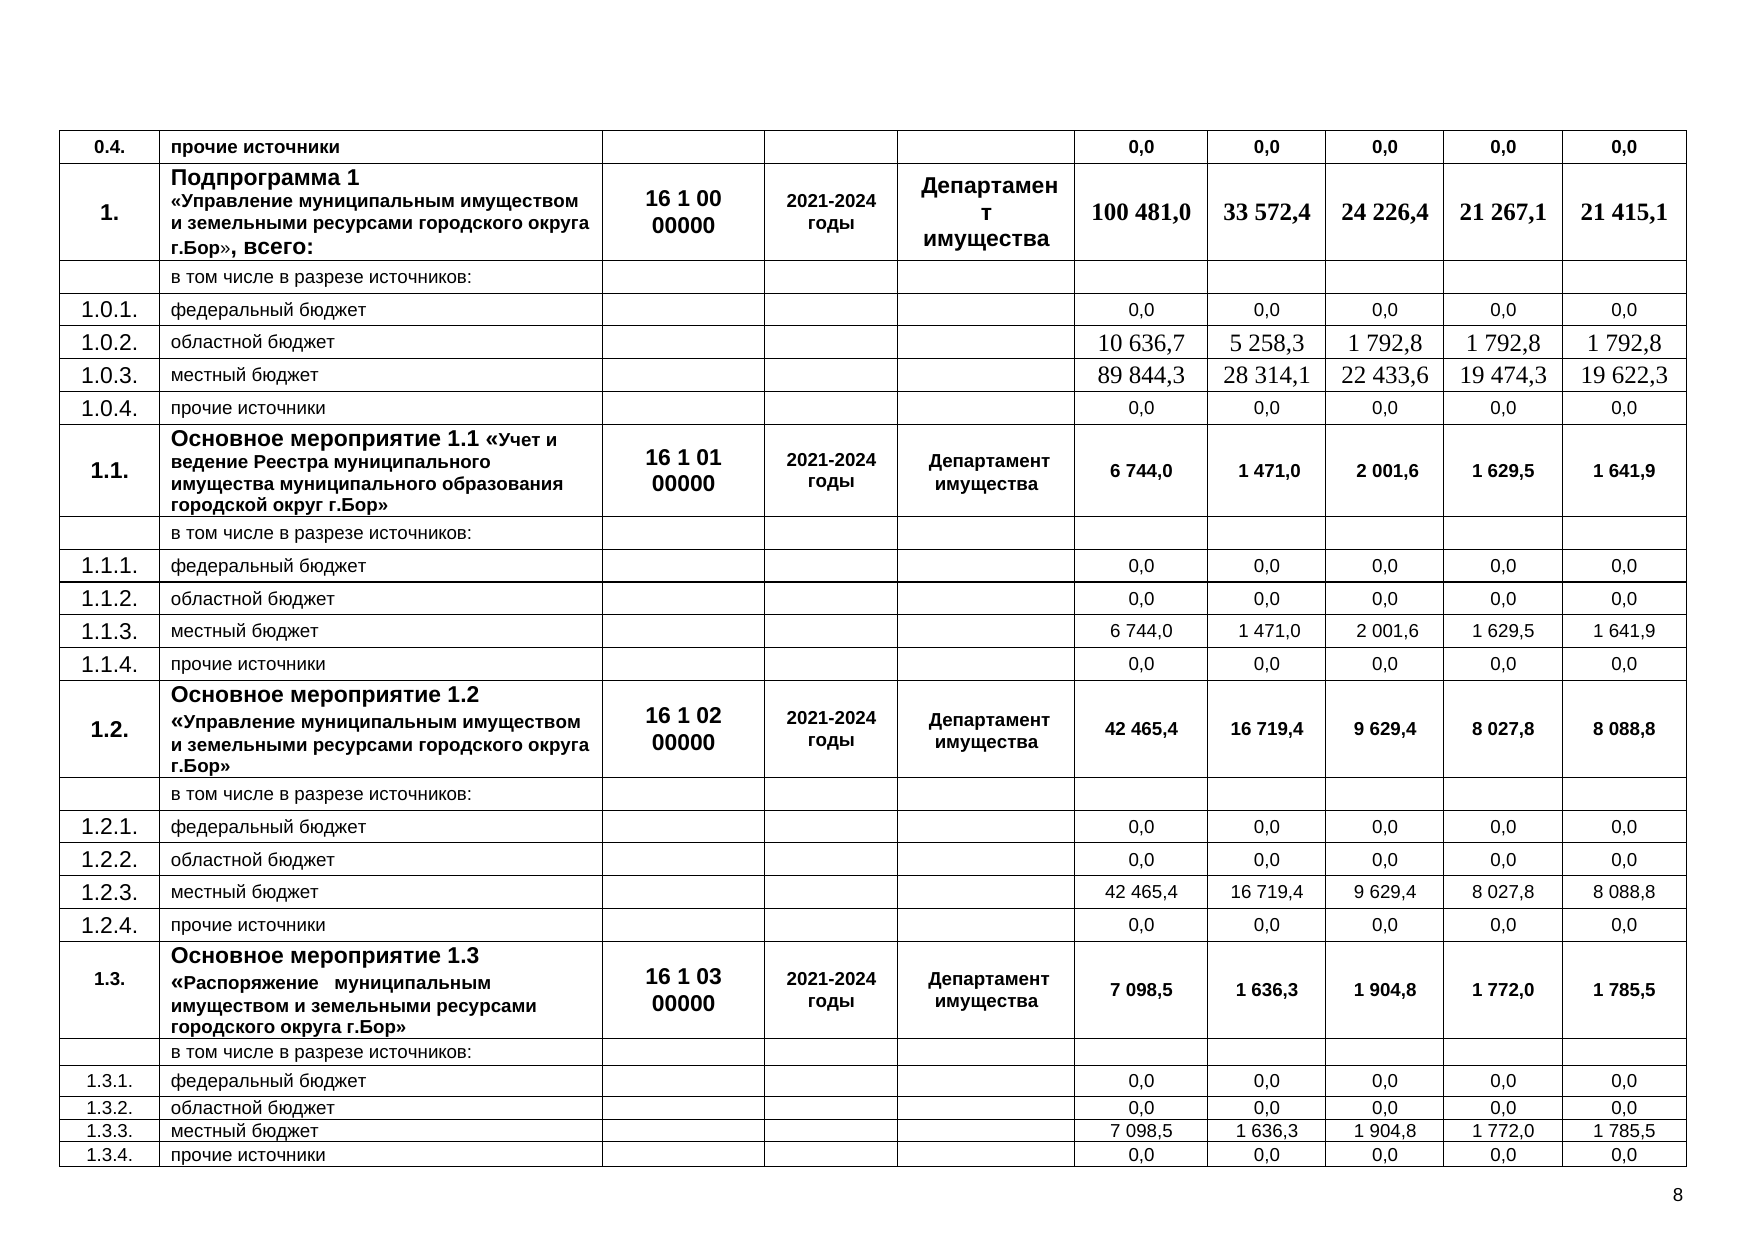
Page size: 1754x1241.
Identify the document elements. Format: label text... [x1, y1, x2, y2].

table_cell [603, 876, 764, 908]
table_cell [765, 326, 897, 358]
table_cell 1.2.3. [60, 876, 159, 908]
table_cell [1075, 517, 1207, 548]
table_cell [1444, 261, 1562, 292]
table_cell в том числе в разрезе источников: [160, 261, 602, 292]
table_cell 1.1.1. [60, 550, 159, 581]
table_cell 1 772,0 [1444, 942, 1562, 1038]
table_cell 1.2. [60, 681, 159, 777]
table_cell 2 001,6 [1326, 615, 1443, 647]
table_cell Подпрограмма 1 «Управление муниципальным имуществом и земельными ресурсами городского округа г.Бор», всего: [160, 164, 602, 259]
table_cell 1.3.2. [60, 1097, 159, 1119]
table_cell [765, 550, 897, 581]
table_cell 0,0 [1326, 811, 1443, 842]
table_cell 0,0 [1075, 392, 1207, 424]
table_cell 0,0 [1326, 550, 1443, 581]
table_cell 1 904,8 [1326, 1120, 1443, 1141]
table_cell 0,0 [1075, 1066, 1207, 1096]
table_cell 1.2.4. [60, 909, 159, 941]
table_cell 6 744,0 [1075, 425, 1207, 516]
table_cell [1208, 1039, 1325, 1064]
table_cell 1.2.2. [60, 843, 159, 875]
table_cell 8 027,8 [1444, 876, 1562, 908]
table_cell 10 636,7 [1075, 326, 1207, 358]
table_cell 1 629,5 [1444, 425, 1562, 516]
table_cell 0,0 [1208, 294, 1325, 325]
table_cell [765, 583, 897, 614]
table_cell 1 792,8 [1444, 326, 1562, 358]
table_cell 0,0 [1075, 294, 1207, 325]
table_cell местный бюджет [160, 876, 602, 908]
table_cell в том числе в разрезе источников: [160, 517, 602, 548]
table_cell 1 636,3 [1208, 1120, 1325, 1141]
table_cell [603, 517, 764, 548]
table_cell [898, 517, 1074, 548]
table_cell 0,0 [1563, 131, 1686, 163]
table_cell 16 719,4 [1208, 876, 1325, 908]
table_cell 0,0 [1563, 294, 1686, 325]
table_cell [898, 359, 1074, 391]
table_cell 1 792,8 [1326, 326, 1443, 358]
table_cell [1563, 517, 1686, 548]
table_cell 0,0 [1563, 811, 1686, 842]
table_cell 0,0 [1444, 583, 1562, 614]
table_cell 0,0 [1444, 811, 1562, 842]
table_cell 0,0 [1075, 811, 1207, 842]
table_cell [765, 1142, 897, 1166]
table_cell 0,0 [1563, 550, 1686, 581]
table_cell 0,0 [1075, 1097, 1207, 1119]
table_cell 2021-2024 годы [765, 164, 897, 259]
table_cell 0,0 [1326, 392, 1443, 424]
table_cell федеральный бюджет [160, 550, 602, 581]
table_cell прочие источники [160, 909, 602, 941]
table_cell [898, 1120, 1074, 1141]
table_cell [898, 811, 1074, 842]
table_cell 5 258,3 [1208, 326, 1325, 358]
table_cell Департамент имущества [898, 425, 1074, 516]
table_cell [1563, 778, 1686, 809]
table_cell 8 027,8 [1444, 681, 1562, 777]
table_cell 21 267,1 [1444, 164, 1562, 259]
table_cell 0,0 [1075, 583, 1207, 614]
table_cell 16 1 03 00000 [603, 942, 764, 1038]
table_cell [898, 1066, 1074, 1096]
table_cell [603, 811, 764, 842]
table_cell прочие источники [160, 1142, 602, 1166]
table_cell 0,0 [1326, 648, 1443, 680]
table_cell [603, 1039, 764, 1064]
table_cell Департамент имущества [898, 681, 1074, 777]
table_cell [765, 261, 897, 292]
table_cell [603, 615, 764, 647]
table_cell 7 098,5 [1075, 1120, 1207, 1141]
table_cell 28 314,1 [1208, 359, 1325, 391]
table_cell 0,0 [1326, 131, 1443, 163]
table_cell 2021-2024 годы [765, 681, 897, 777]
table_cell [898, 615, 1074, 647]
table_cell 9 629,4 [1326, 681, 1443, 777]
table_cell [898, 778, 1074, 809]
table_cell [765, 131, 897, 163]
table_cell 0,0 [1208, 583, 1325, 614]
table_cell 24 226,4 [1326, 164, 1443, 259]
table_cell 19 474,3 [1444, 359, 1562, 391]
table_cell [603, 1066, 764, 1096]
table_cell прочие источники [160, 648, 602, 680]
table_cell 21 415,1 [1563, 164, 1686, 259]
table_cell 0,0 [1208, 1142, 1325, 1166]
table_cell 1 785,5 [1563, 942, 1686, 1038]
table_cell 0,0 [1075, 648, 1207, 680]
table_cell [898, 648, 1074, 680]
table_cell [765, 1039, 897, 1064]
table_cell [765, 843, 897, 875]
table_cell [1208, 778, 1325, 809]
table_cell 1 792,8 [1563, 326, 1686, 358]
table_cell [603, 359, 764, 391]
table_cell 0,0 [1444, 909, 1562, 941]
table_cell [603, 778, 764, 809]
table_cell [898, 843, 1074, 875]
table_cell [1326, 1039, 1443, 1064]
table_cell [60, 261, 159, 292]
table_cell [60, 778, 159, 809]
table_cell [60, 1039, 159, 1064]
table_cell 0,0 [1208, 648, 1325, 680]
table_cell 0,0 [1563, 1097, 1686, 1119]
table_cell [765, 811, 897, 842]
table_cell 0,0 [1208, 1097, 1325, 1119]
table_cell областной бюджет [160, 1097, 602, 1119]
table_cell 0,0 [1075, 131, 1207, 163]
table_cell 1.1.2. [60, 583, 159, 614]
table_cell 0,0 [1563, 1142, 1686, 1166]
table_cell 1. [60, 164, 159, 259]
table_cell [765, 778, 897, 809]
table_cell 0,0 [1208, 811, 1325, 842]
table_cell областной бюджет [160, 843, 602, 875]
table_cell 1 471,0 [1208, 615, 1325, 647]
table_cell 1.0.3. [60, 359, 159, 391]
table_cell [1326, 261, 1443, 292]
table_cell федеральный бюджет [160, 811, 602, 842]
table_cell 1 785,5 [1563, 1120, 1686, 1141]
table_cell 0,0 [1563, 392, 1686, 424]
table_cell прочие источники [160, 131, 602, 163]
table_cell 1 629,5 [1444, 615, 1562, 647]
table_cell 0,0 [1444, 1066, 1562, 1096]
table_cell 33 572,4 [1208, 164, 1325, 259]
table_cell Департамент имущества [898, 942, 1074, 1038]
table_cell в том числе в разрезе источников: [160, 1039, 602, 1064]
table_cell 0,0 [1563, 909, 1686, 941]
table_cell 1.1.3. [60, 615, 159, 647]
table_cell [898, 1142, 1074, 1166]
table_cell 1.2.1. [60, 811, 159, 842]
table_cell 0,0 [1326, 1097, 1443, 1119]
table_cell [898, 294, 1074, 325]
table_cell 0,0 [1444, 550, 1562, 581]
table_cell [898, 326, 1074, 358]
table_cell 1.0.2. [60, 326, 159, 358]
table_cell [898, 1039, 1074, 1064]
table_cell [765, 1066, 897, 1096]
table_cell Основное мероприятие 1.2 «Управление муниципальным имуществом и земельными ресурсами городского округа г.Бор» [160, 681, 602, 777]
table_cell 0,0 [1563, 1066, 1686, 1096]
table_cell [603, 909, 764, 941]
table_cell Основное мероприятие 1.3 «Распоряжение муниципальным имуществом и земельными ресурсами городского округа г.Бор» [160, 942, 602, 1038]
table_cell 1 471,0 [1208, 425, 1325, 516]
table_cell 0.4. [60, 131, 159, 163]
table_cell 0,0 [1444, 1097, 1562, 1119]
table_cell [898, 261, 1074, 292]
table_cell в том числе в разрезе источников: [160, 778, 602, 809]
table_cell прочие источники [160, 392, 602, 424]
table_cell 0,0 [1208, 550, 1325, 581]
table_cell 0,0 [1444, 131, 1562, 163]
table_cell 0,0 [1444, 648, 1562, 680]
table_cell 1.3.4. [60, 1142, 159, 1166]
table_cell 1.3.3. [60, 1120, 159, 1141]
table_cell [1208, 261, 1325, 292]
table_cell 7 098,5 [1075, 942, 1207, 1038]
table_cell 1.3. [60, 942, 159, 1038]
table_cell 19 622,3 [1563, 359, 1686, 391]
table_cell [1075, 778, 1207, 809]
table_cell 0,0 [1326, 583, 1443, 614]
table_cell [1075, 261, 1207, 292]
table_cell 1 772,0 [1444, 1120, 1562, 1141]
table_cell 0,0 [1326, 294, 1443, 325]
table_cell местный бюджет [160, 359, 602, 391]
table_cell 1.3.1. [60, 1066, 159, 1096]
table_cell [765, 294, 897, 325]
table_cell [603, 583, 764, 614]
table_cell 1.1. [60, 425, 159, 516]
table_cell 1.1.4. [60, 648, 159, 680]
table_cell 1 636,3 [1208, 942, 1325, 1038]
table_cell 0,0 [1326, 1142, 1443, 1166]
table_cell [765, 648, 897, 680]
table_cell областной бюджет [160, 326, 602, 358]
table_cell 16 1 02 00000 [603, 681, 764, 777]
table_cell 0,0 [1326, 843, 1443, 875]
table_cell [603, 843, 764, 875]
table_cell [898, 131, 1074, 163]
table_cell [765, 517, 897, 548]
table_cell [898, 392, 1074, 424]
table_cell [898, 876, 1074, 908]
table_cell 0,0 [1208, 131, 1325, 163]
table_cell федеральный бюджет [160, 1066, 602, 1096]
table_cell [765, 909, 897, 941]
table_cell [60, 517, 159, 548]
table_cell 9 629,4 [1326, 876, 1443, 908]
table_cell Департамент имущества [898, 164, 1074, 259]
table_cell [603, 294, 764, 325]
table_cell 100 481,0 [1075, 164, 1207, 259]
table_cell 0,0 [1563, 648, 1686, 680]
table_cell 1 641,9 [1563, 425, 1686, 516]
table_cell [603, 1120, 764, 1141]
table_cell 0,0 [1208, 1066, 1325, 1096]
table_cell 0,0 [1444, 392, 1562, 424]
table_cell 0,0 [1075, 843, 1207, 875]
table_cell [1326, 517, 1443, 548]
table_cell [603, 648, 764, 680]
table_cell [603, 261, 764, 292]
table_cell местный бюджет [160, 615, 602, 647]
table_cell [603, 131, 764, 163]
table_cell 1.0.1. [60, 294, 159, 325]
table_cell [603, 392, 764, 424]
table_cell 0,0 [1563, 843, 1686, 875]
table_cell 8 088,8 [1563, 876, 1686, 908]
table_cell 89 844,3 [1075, 359, 1207, 391]
table_cell [1326, 778, 1443, 809]
table_cell 2021-2024 годы [765, 425, 897, 516]
table_cell 1 641,9 [1563, 615, 1686, 647]
table_cell областной бюджет [160, 583, 602, 614]
table_cell 0,0 [1208, 843, 1325, 875]
table_cell 2 001,6 [1326, 425, 1443, 516]
table_cell [898, 1097, 1074, 1119]
table_cell 16 1 01 00000 [603, 425, 764, 516]
table_cell 42 465,4 [1075, 681, 1207, 777]
table_cell 2021-2024 годы [765, 942, 897, 1038]
table_cell 1.0.4. [60, 392, 159, 424]
table_cell [898, 550, 1074, 581]
table_cell [1444, 517, 1562, 548]
table_cell [765, 876, 897, 908]
table_cell [765, 1120, 897, 1141]
table_cell 42 465,4 [1075, 876, 1207, 908]
table_cell 0,0 [1444, 294, 1562, 325]
table_cell [603, 1142, 764, 1166]
table_cell Основное мероприятие 1.1 «Учет и ведение Реестра муниципального имущества муниципального образования городской округ г.Бор» [160, 425, 602, 516]
table_cell [765, 359, 897, 391]
table_cell 0,0 [1208, 909, 1325, 941]
table_cell 16 719,4 [1208, 681, 1325, 777]
table_cell [1563, 1039, 1686, 1064]
table_cell 16 1 00 00000 [603, 164, 764, 259]
table_cell 0,0 [1563, 583, 1686, 614]
table_cell 0,0 [1326, 1066, 1443, 1096]
table_cell [765, 1097, 897, 1119]
table_cell [603, 1097, 764, 1119]
table_cell [1444, 1039, 1562, 1064]
table_cell местный бюджет [160, 1120, 602, 1141]
table_cell 0,0 [1444, 843, 1562, 875]
table_cell [603, 326, 764, 358]
table_cell 1 904,8 [1326, 942, 1443, 1038]
table_cell 0,0 [1075, 550, 1207, 581]
table_cell [1075, 1039, 1207, 1064]
table_cell федеральный бюджет [160, 294, 602, 325]
table_cell [1208, 517, 1325, 548]
table_cell [1444, 778, 1562, 809]
table_cell 8 088,8 [1563, 681, 1686, 777]
table_cell 6 744,0 [1075, 615, 1207, 647]
table_cell [1563, 261, 1686, 292]
table_cell [765, 615, 897, 647]
table_cell 0,0 [1444, 1142, 1562, 1166]
table_cell [898, 583, 1074, 614]
table_cell 0,0 [1075, 909, 1207, 941]
table_cell [603, 550, 764, 581]
table_cell 0,0 [1326, 909, 1443, 941]
table_cell 22 433,6 [1326, 359, 1443, 391]
table_cell [765, 392, 897, 424]
table_cell [898, 909, 1074, 941]
table_cell 0,0 [1208, 392, 1325, 424]
table_cell 0,0 [1075, 1142, 1207, 1166]
